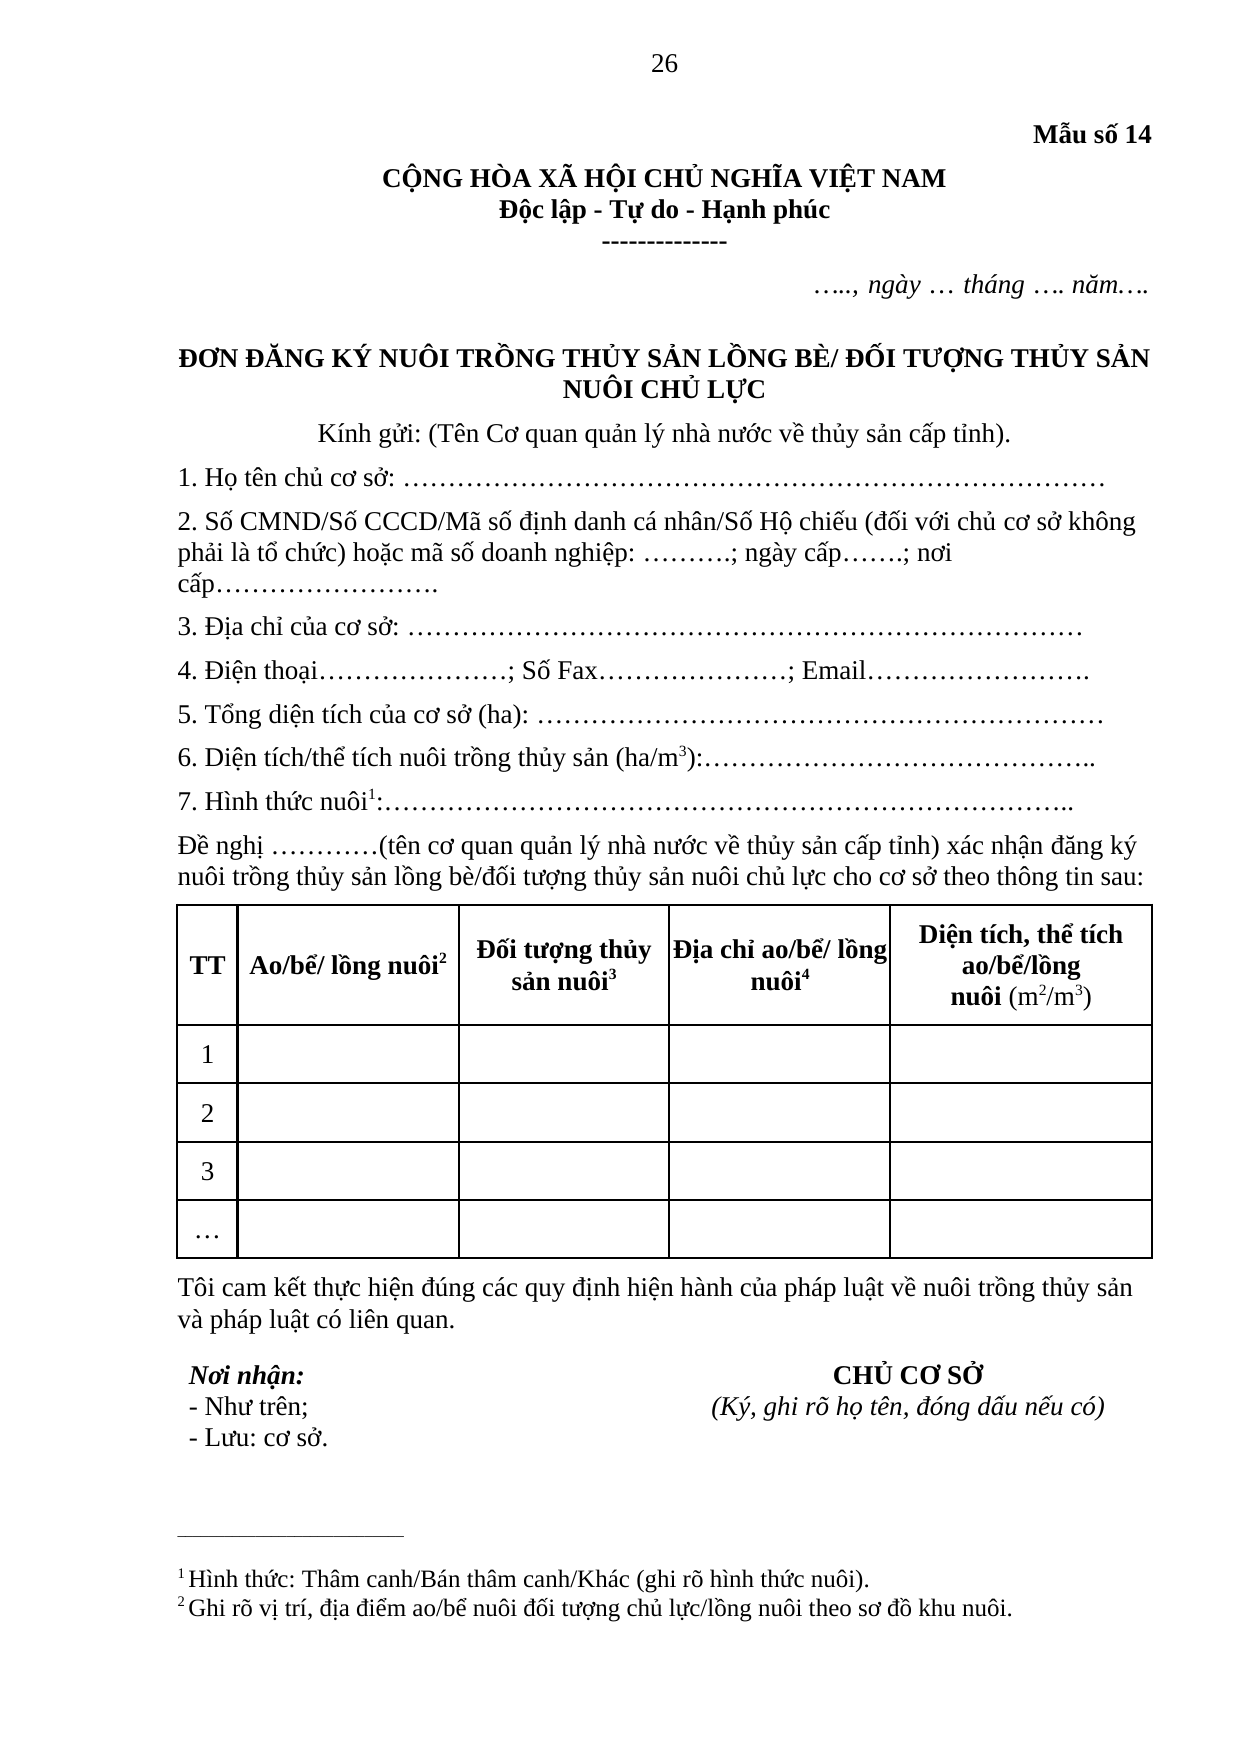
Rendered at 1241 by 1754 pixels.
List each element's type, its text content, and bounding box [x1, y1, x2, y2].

text ĐƠN ĐĂNG KÝ NUÔI TRỒNG THỦY SẢN LỒNG BÈ/ ĐỐI TƯỢNG THỦY SẢN NUÔI CHỦ LỰC [177, 342, 1152, 405]
table_header Diện tích, thể tích ao/bể/lồng nuôi (m2/m3) [891, 906, 1151, 1024]
table_header Đối tượng thủy sản nuôi3 [460, 906, 668, 1024]
text 4. Điện thoại…………………; Số Fax…………………; Email……………………. [177, 654, 1152, 685]
text 7. Hình thức nuôi1:………………………………………………………………….. [177, 785, 1152, 816]
table_cell [460, 1084, 668, 1141]
text Đề nghị …………(tên cơ quan quản lý nhà nước về thủy sản cấp tỉnh) xác nhận đăng ký nuôi trồng thủy sản lồng bè/đối tượng thủy sản nuôi chủ lực cho cơ sở theo thông tin sau: [177, 829, 1152, 891]
table_cell [670, 1026, 889, 1082]
table_cell 2 [178, 1084, 236, 1141]
table_cell [891, 1084, 1151, 1141]
table_cell [239, 1026, 458, 1082]
table_cell 3 [178, 1143, 236, 1199]
table_cell [239, 1201, 458, 1257]
text 2 Ghi rõ vị trí, địa điểm ao/bể nuôi đối tượng chủ lực/lồng nuôi theo sơ đồ khu nuôi. [177, 1593, 1152, 1622]
table_cell [670, 1084, 889, 1141]
table_cell [460, 1201, 668, 1257]
table_cell [460, 1143, 668, 1199]
table_cell 1 [178, 1026, 236, 1082]
text 1 Hình thức: Thâm canh/Bán thâm canh/Khác (ghi rõ hình thức nuôi). [177, 1564, 1152, 1593]
table_cell [239, 1084, 458, 1141]
text 2. Số CMND/Số CCCD/Mã số định danh cá nhân/Số Hộ chiếu (đối với chủ cơ sở không phải là tổ chức) hoặc mã số doanh nghiệp: ……….; ngày cấp…….; nơi cấp……………………. [177, 504, 1152, 598]
table_cell [670, 1201, 889, 1257]
table_cell [891, 1143, 1151, 1199]
table_cell [891, 1026, 1151, 1082]
text 6. Diện tích/thể tích nuôi trồng thủy sản (ha/m3):…………………………………….. [177, 741, 1152, 773]
table_header Nơi nhận: - Như trên; - Lưu: cơ sở. [177, 1346, 664, 1508]
table_cell [670, 1143, 889, 1199]
table_cell [891, 1201, 1151, 1257]
table_cell [460, 1026, 668, 1082]
text CỘNG HÒA XÃ HỘI CHỦ NGHĨA VIỆT NAM Độc lập - Tự do - Hạnh phúc -------------- [177, 162, 1152, 255]
table_header Ao/bể/ lồng nuôi2 [239, 906, 458, 1024]
text Kính gửi: (Tên Cơ quan quản lý nhà nước về thủy sản cấp tỉnh). [177, 417, 1152, 448]
text ….., ngày … tháng …. năm…. [177, 268, 1152, 299]
table_header CHỦ CƠ SỞ (Ký, ghi rõ họ tên, đóng dấu nếu có) [664, 1346, 1152, 1508]
table_cell … [178, 1201, 236, 1257]
text Mẫu số 14 [177, 118, 1152, 149]
text 3. Địa chỉ của cơ sở: ………………………………………………………………… [177, 611, 1152, 642]
table_header Địa chỉ ao/bể/ lồng nuôi4 [670, 906, 889, 1024]
text 5. Tổng diện tích của cơ sở (ha): ……………………………………………………… [177, 698, 1152, 729]
text 1. Họ tên chủ cơ sở: …………………………………………………………………… [177, 461, 1152, 492]
table_header TT [178, 906, 236, 1024]
text _____________________________ [177, 1521, 1152, 1552]
table_cell [239, 1143, 458, 1199]
text Tôi cam kết thực hiện đúng các quy định hiện hành của pháp luật về nuôi trồng thủy sản và pháp luật có liên quan. [177, 1272, 1152, 1334]
